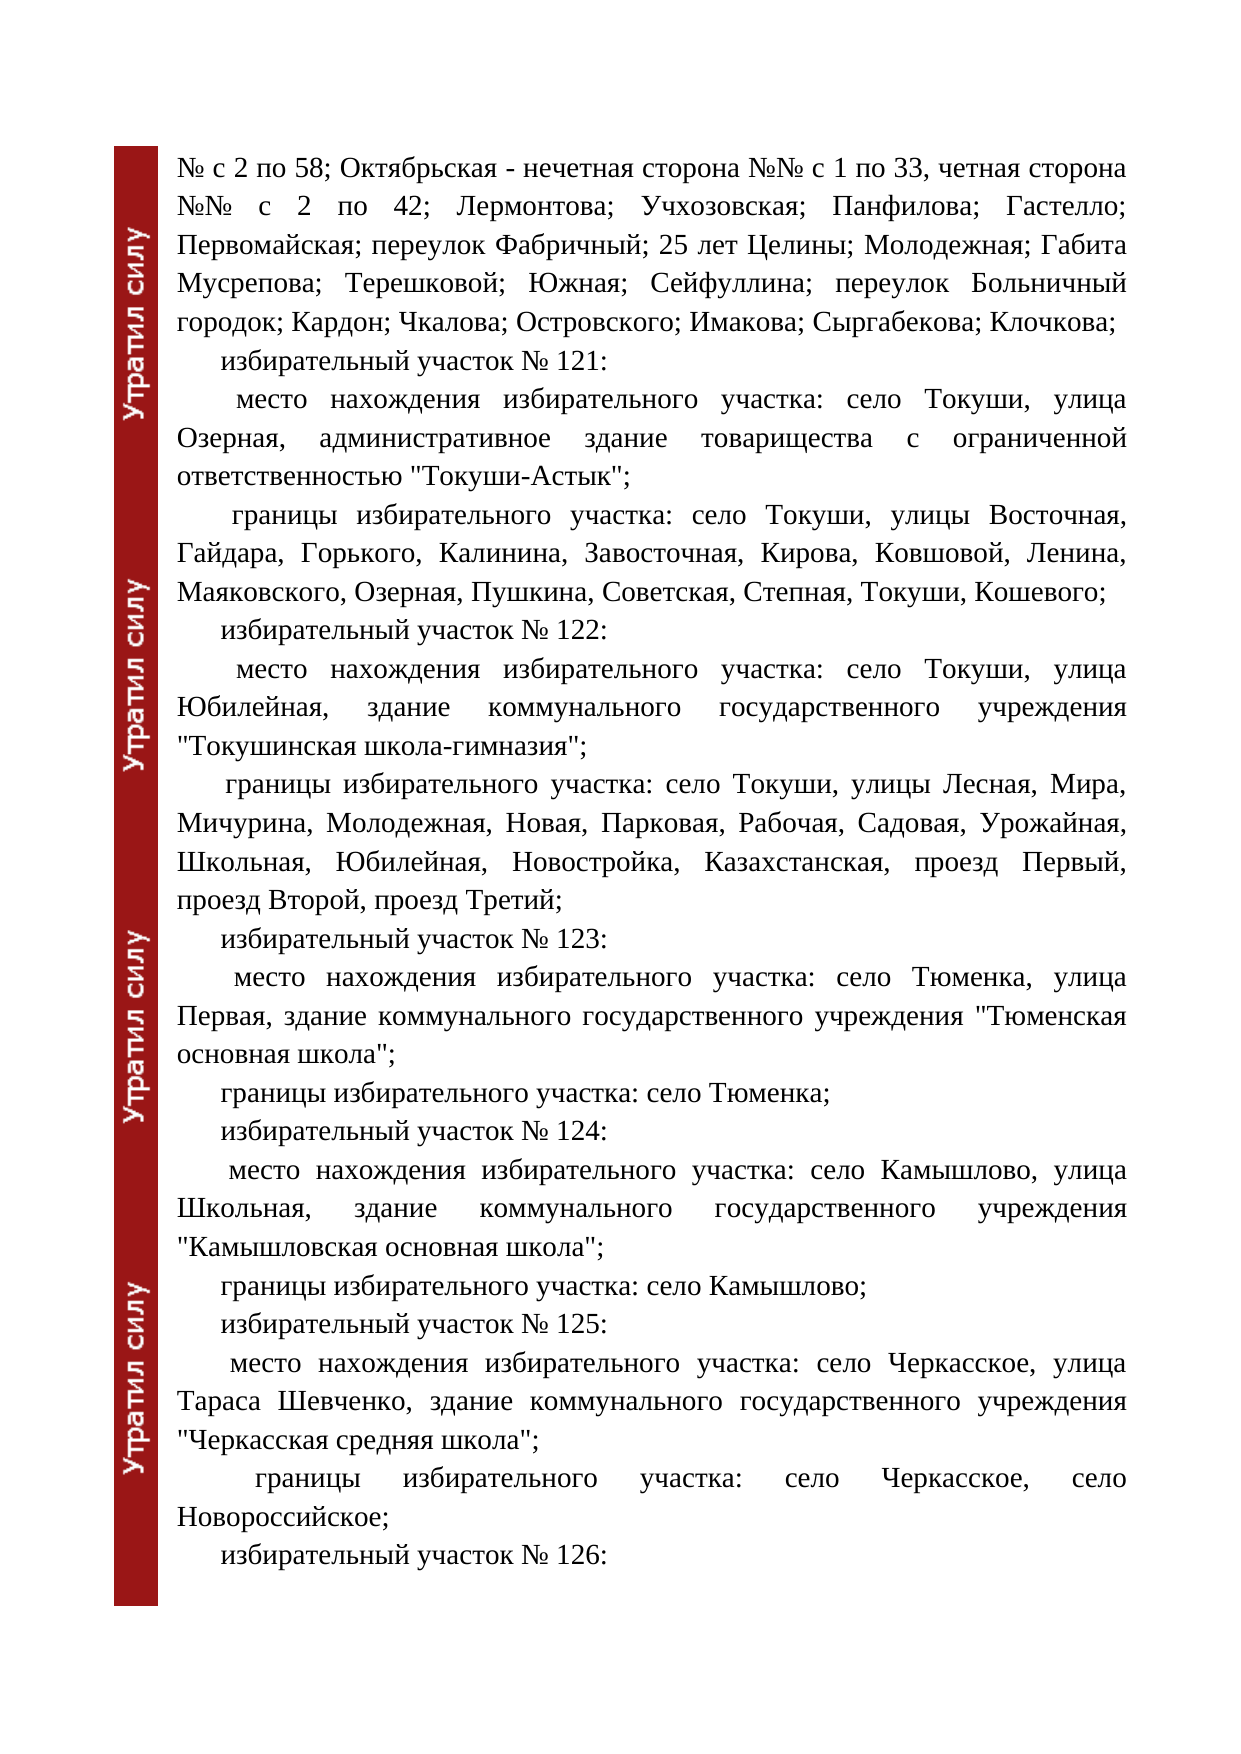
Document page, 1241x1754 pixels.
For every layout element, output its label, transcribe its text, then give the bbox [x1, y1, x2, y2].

picture [114, 338, 158, 343]
picture [114, 1147, 158, 1152]
picture [114, 954, 158, 959]
picture [114, 762, 158, 767]
text границы избирательного участка: село Камышлово; [112, 1268, 1128, 1301]
picture [114, 1455, 158, 1460]
text границы избирательного участка: село Токуши, улицы Лесная, Мира, Мичурина, Молодежная, Новая, Парковая, Рабочая, Садовая, Урожайная, Школьная, Юбилейная, Новостройка, Казахстанская, проезд Первый, проезд Второй, проезд Третий; [112, 767, 1128, 916]
text место нахождения избирательного участка: село Токуши, улица Юбилейная, здание коммунального государственного учреждения "Токушинская школа-гимназия"; [112, 651, 1128, 762]
picture [114, 1070, 158, 1075]
picture [114, 1301, 158, 1306]
text место нахождения избирательного участка: село Черкасское, улица Тараса Шевченко, здание коммунального государственного учреждения "Черкасская средняя школа"; [112, 1345, 1128, 1455]
picture [114, 376, 158, 381]
picture [114, 1340, 158, 1345]
picture [114, 1108, 158, 1113]
picture [114, 916, 158, 921]
picture [114, 492, 158, 497]
text границы избирательного участка: село Тюменка; [112, 1075, 1128, 1108]
picture [114, 146, 158, 150]
picture [114, 646, 158, 651]
text границы избирательного участка: село Черкасское, село Новороссийское; [112, 1460, 1128, 1532]
text избирательный участок № 125: [112, 1306, 1128, 1340]
text границы избирательного участка: село Токуши, улицы Восточная, Гайдара, Горького, Калинина, Завосточная, Кирова, Ковшовой, Ленина, Маяковского, Озерная, Пушкина, Советская, Степная, Токуши, Кошевого; [112, 497, 1128, 607]
picture [114, 607, 158, 612]
text избирательный участок № 123: [112, 921, 1128, 954]
text избирательный участок № 124: [112, 1113, 1128, 1147]
picture [114, 1532, 158, 1537]
picture [114, 1571, 158, 1606]
text избирательный участок № 122: [112, 612, 1128, 646]
text избирательный участок № 121: [112, 343, 1128, 376]
text место нахождения избирательного участка: село Камышлово, улица Школьная, здание коммунального государственного учреждения "Камышловская основная школа"; [112, 1152, 1128, 1263]
text место нахождения избирательного участка: село Тюменка, улица Первая, здание коммунального государственного учреждения "Тюменская основная школа"; [112, 959, 1128, 1070]
text избирательный участок № 126: [112, 1537, 1128, 1571]
picture [114, 1263, 158, 1268]
text место нахождения избирательного участка: село Токуши, улица Озерная, административное здание товарищества с ограниченной ответственностью "Токуши-Астык"; [112, 381, 1128, 492]
